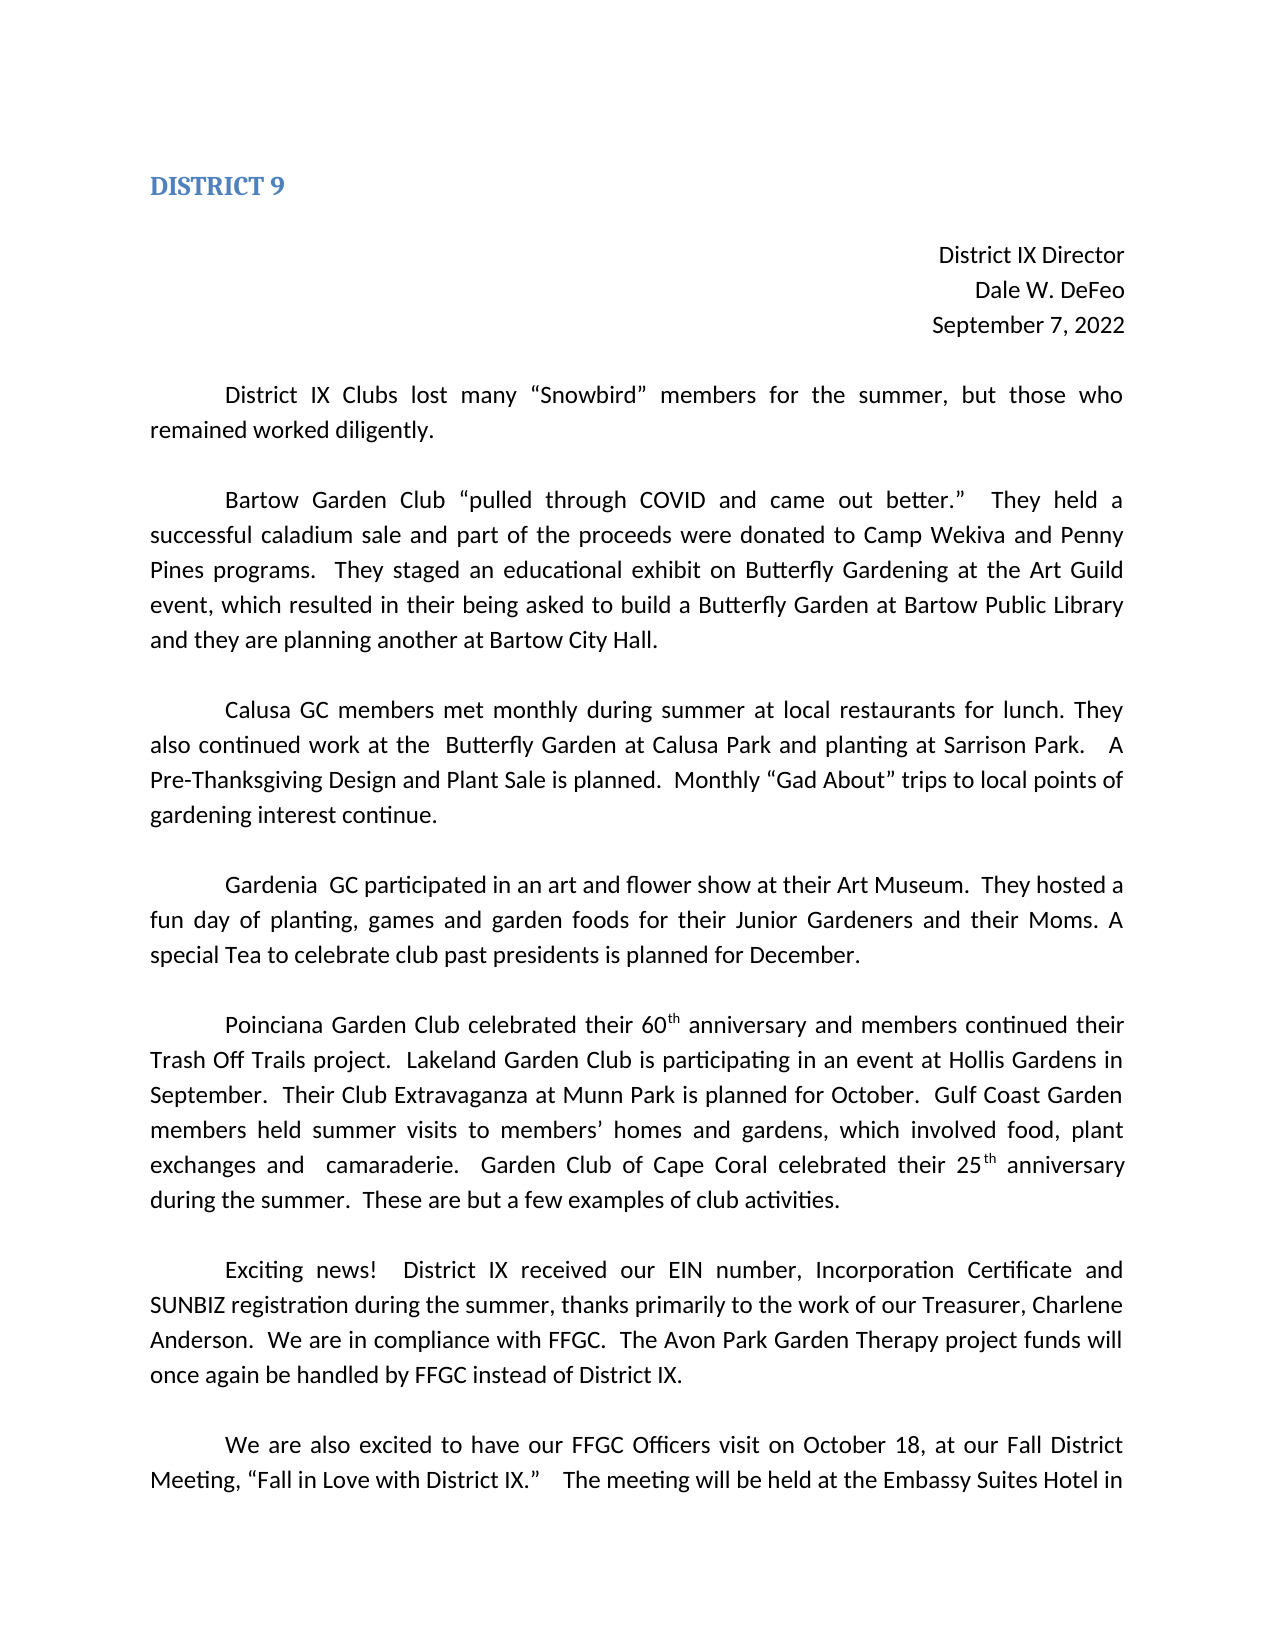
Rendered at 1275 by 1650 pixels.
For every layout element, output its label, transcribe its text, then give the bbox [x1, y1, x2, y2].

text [150, 1429, 1125, 1494]
text District IX Director [150, 239, 1125, 269]
text Calusa GC members met monthly during summer at local restaurants for lunch. They also continued work at the Butterfly Garden at Calusa Park and planting at Sarrison Park. A Pre-Thanksgiving Design and Plant Sale is planned. Monthly “Gad About” trips to local points of gardening interest continue. [150, 694, 1125, 829]
text Exciting news! District IX received our EIN number, Incorporation Certificate and SUNBIZ registration during the summer, thanks primarily to the work of our Treasurer, Charlene Anderson. We are in compliance with FFGC. The Avon Park Garden Therapy project funds will once again be handled by FFGC instead of District IX. [150, 1254, 1125, 1389]
subtitle DISTRICT 9 [150, 171, 1125, 202]
text District IX Clubs lost many “Snowbird” members for the summer, but those who remained worked diligently. [150, 379, 1125, 444]
text Dale W. DeFeo [150, 274, 1125, 304]
text September 7, 2022 [150, 309, 1125, 339]
text Bartow Garden Club “pulled through COVID and came out better.” They held a successful caladium sale and part of the proceeds were donated to Camp Wekiva and Penny Pines programs. They staged an educational exhibit on Butterfly Gardening at the Art Guild event, which resulted in their being asked to build a Butterfly Garden at Bartow Public Library and they are planning another at Bartow City Hall. [150, 484, 1125, 654]
text Poinciana Garden Club celebrated their 60th anniversary and members continued their Trash Off Trails project. Lakeland Garden Club is participating in an event at Hollis Gardens in September. Their Club Extravaganza at Munn Park is planned for October. Gulf Coast Garden members held summer visits to members’ homes and gardens, which involved food, plant exchanges and camaraderie. Garden Club of Cape Coral celebrated their 25th anniversary during the summer. These are but a few examples of club activities. [150, 1009, 1125, 1214]
text Gardenia GC participated in an art and flower show at their Art Museum. They hosted a fun day of planting, games and garden foods for their Junior Gardeners and their Moms. A special Tea to celebrate club past presidents is planned for December. [150, 869, 1125, 969]
